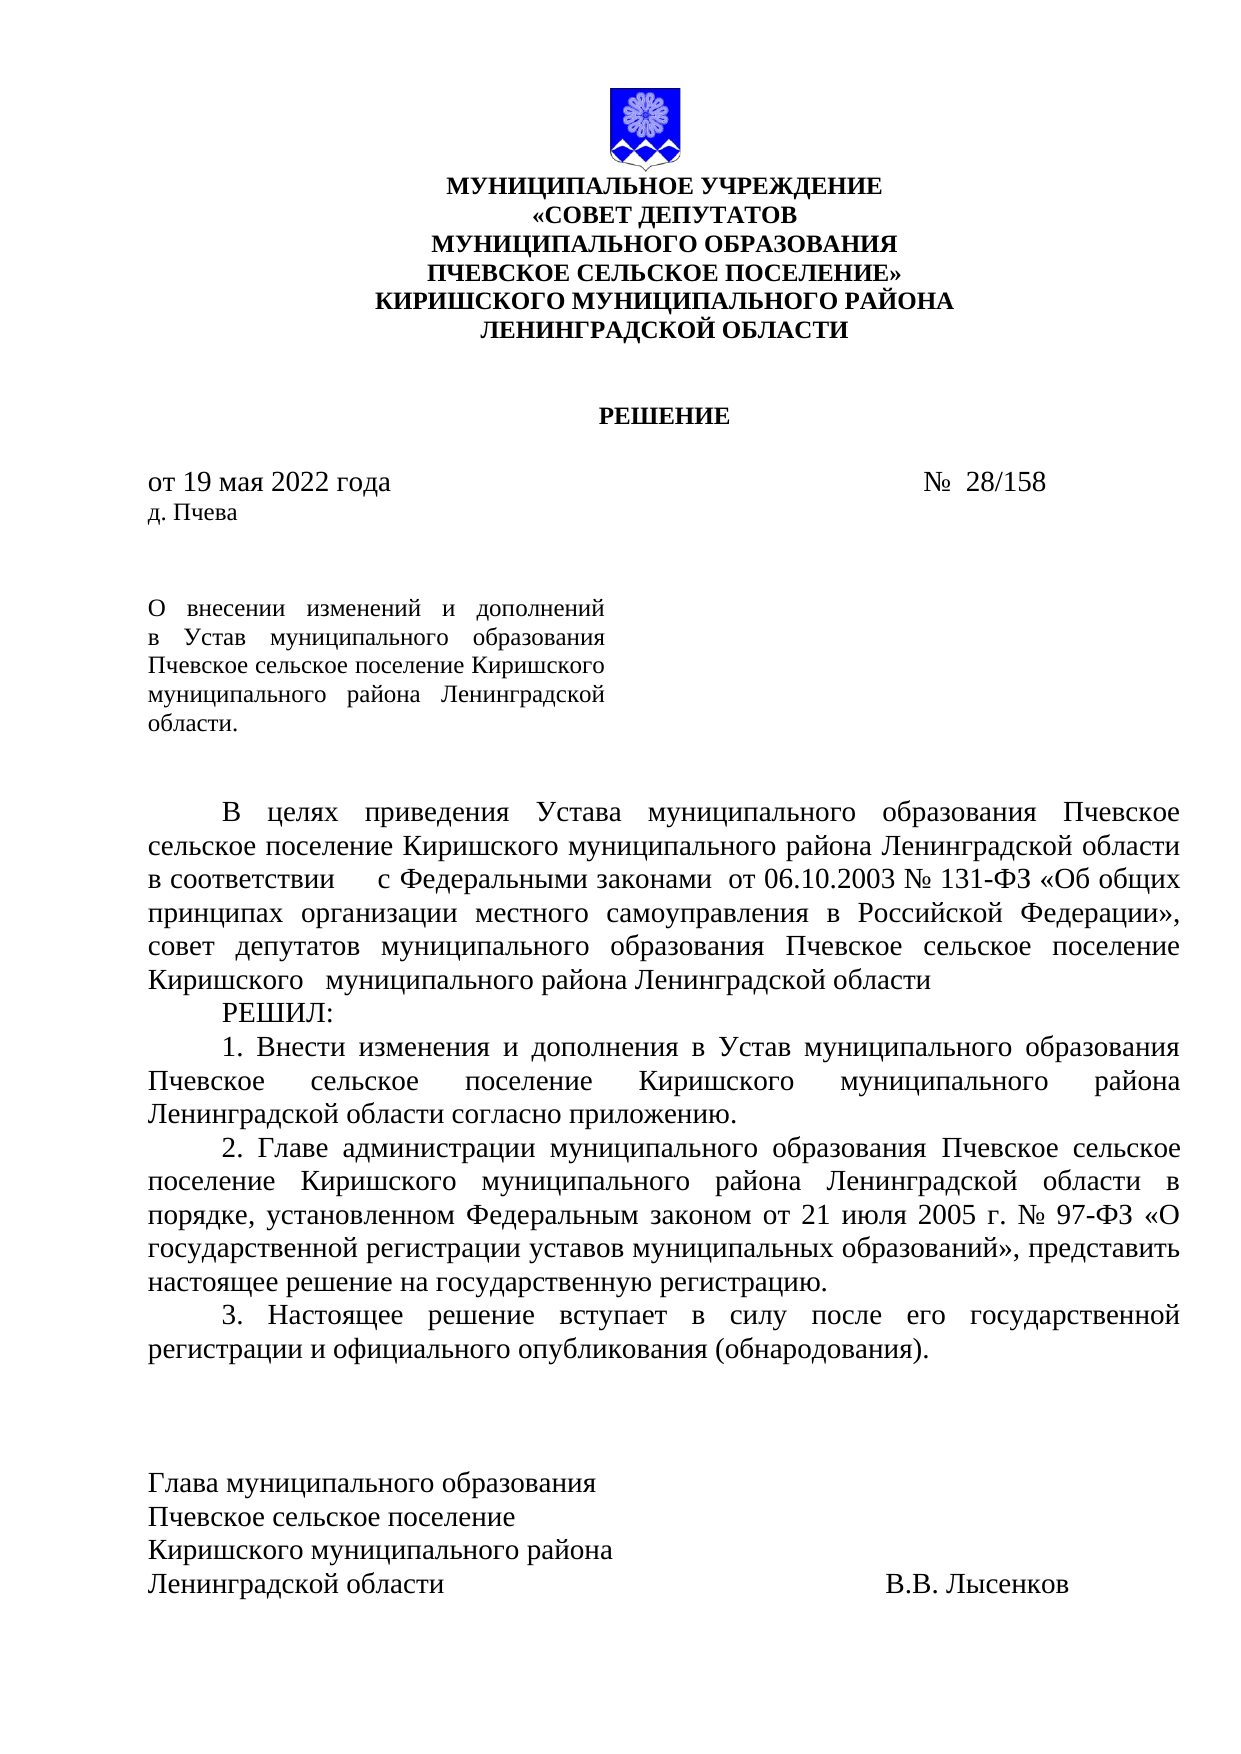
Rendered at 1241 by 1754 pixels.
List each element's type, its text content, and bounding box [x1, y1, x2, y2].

text Ленинградской области В.В. Лысенков [148, 1566, 1181, 1599]
text Глава муниципального образования [148, 1465, 1181, 1499]
text РЕШЕНИЕ [148, 401, 1181, 430]
text 2. Главе администрации муниципального образования Пчевское сельское поселение Киришского муниципального района Ленинградской области в порядке, установленном Федеральным законом от 21 июля 2005 г. № 97-ФЗ «О государственной регистрации уставов муниципальных образований», представить настоящее решение на государственную регистрацию. [148, 1130, 1181, 1297]
text 3. Настоящее решение вступает в силу после его государственной регистрации и официального опубликования (обнародования). [148, 1297, 1181, 1364]
text МУНИЦИПАЛЬНОЕ УЧРЕЖДЕНИЕ [148, 171, 1181, 200]
text 1. Внести изменения и дополнения в Устав муниципального образования Пчевское сельское поселение Киришского муниципального района Ленинградской области согласно приложению. [148, 1029, 1181, 1130]
text РЕШИЛ: [148, 996, 1181, 1029]
text В целях приведения Устава муниципального образования Пчевское сельское поселение Киришского муниципального района Ленинградской области в соответствии с Федеральными законами от 06.10.2003 № 131-ФЗ «Об общих принципах организации местного самоуправления в Российской Федерации», совет депутатов муниципального образования Пчевское сельское поселение Киришского муниципального района Ленинградской области [148, 794, 1181, 996]
picture [610, 88, 681, 172]
text Киришского муниципального района [148, 1532, 1181, 1566]
text от 19 мая 2022 года № 28/158 [148, 464, 1181, 497]
table_header О внесении изменений и дополнений в Устав муниципального образования Пчевское сельское поселение Киришского муниципального района Ленинградской области. [136, 593, 616, 794]
text Пчевское сельское поселение [148, 1499, 1181, 1532]
text «СОВЕТ ДЕПУТАТОВ [148, 200, 1181, 229]
text д. Пчева [148, 497, 1181, 526]
text МУНИЦИПАЛЬНОГО ОБРАЗОВАНИЯ [148, 229, 1181, 258]
text ПЧЕВСКОЕ СЕЛЬСКОЕ ПОСЕЛЕНИЕ» [148, 258, 1181, 286]
text ЛЕНИНГРАДСКОЙ ОБЛАСТИ [148, 315, 1181, 344]
text КИРИШСКОГО МУНИЦИПАЛЬНОГО РАЙОНА [148, 286, 1181, 315]
